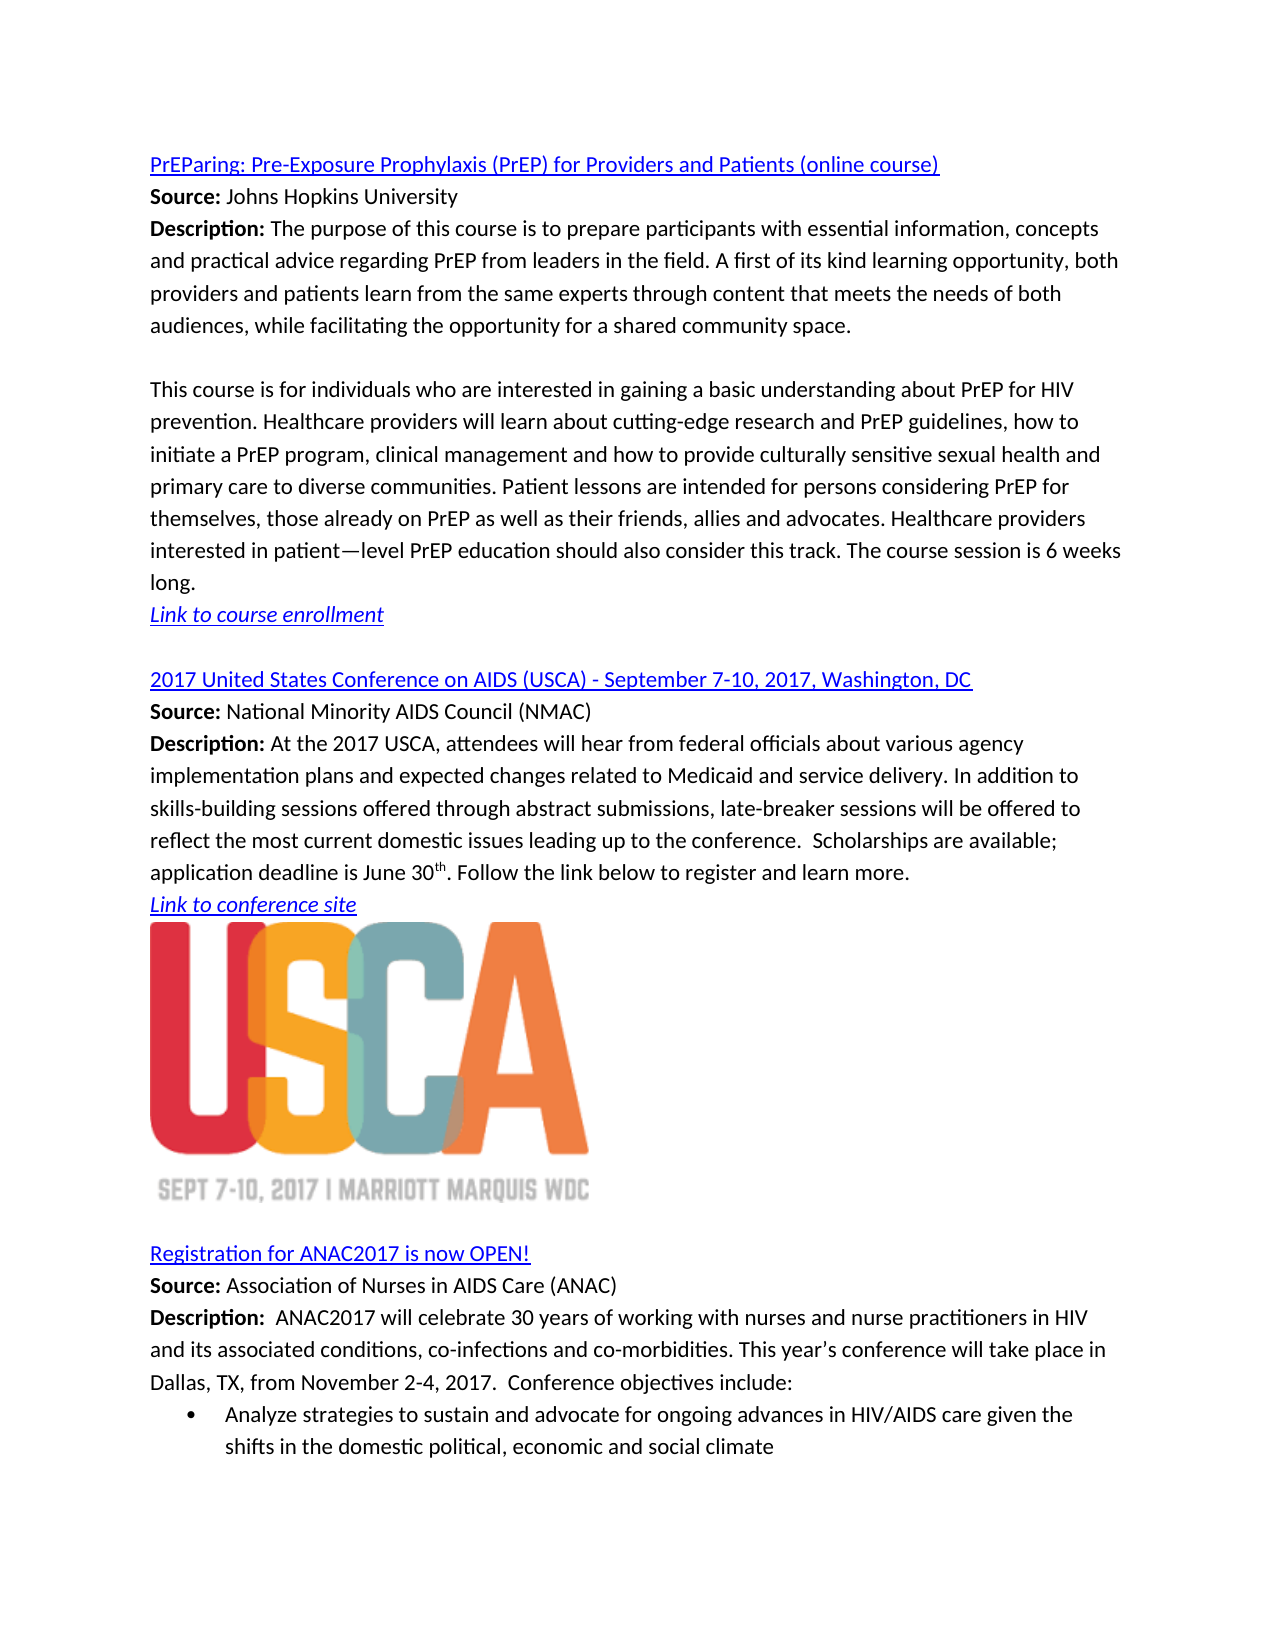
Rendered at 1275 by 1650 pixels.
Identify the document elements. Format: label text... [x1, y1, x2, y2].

text PrEParing: Pre-Exposure Prophylaxis (PrEP) for Providers and Patients (online course) [150, 150, 1125, 178]
text Registration for ANAC2017 is now OPEN! [150, 1239, 1125, 1267]
picture [150, 922, 589, 1203]
text Description: The purpose of this course is to prepare participants with essential information, concepts and practical advice regarding PrEP from leaders in the field. A first of its kind learning opportunity, both providers and patients learn from the same experts through content that meets the needs of both audiences, while facilitating the opportunity for a shared community space. [150, 214, 1125, 339]
text This course is for individuals who are interested in gaining a basic understanding about PrEP for HIV prevention. Healthcare providers will learn about cutting-edge research and PrEP guidelines, how to initiate a PrEP program, clinical management and how to provide culturally sensitive sexual health and primary care to diverse communities. Patient lessons are intended for persons considering PrEP for themselves, those already on PrEP as well as their friends, allies and advocates. Healthcare providers interested in patient—level PrEP education should also consider this track. The course session is 6 weeks long. [150, 375, 1125, 596]
text Source: National Minority AIDS Council (NMAC) [150, 697, 1125, 725]
text Description: At the 2017 USCA, attendees will hear from federal officials about various agency implementation plans and expected changes related to Medicaid and service delivery. In addition to skills-building sessions offered through abstract submissions, late-breaker sessions will be offered to reflect the most current domestic issues leading up to the conference. Scholarships are available; application deadline is June 30th. Follow the link below to register and learn more. [150, 729, 1125, 886]
text Link to conference site [150, 890, 1125, 918]
text Link to course enrollment [150, 601, 1125, 629]
text Source: Johns Hopkins University [150, 182, 1125, 210]
list Analyze strategies to sustain and advocate for ongoing advances in HIV/AIDS care given the shifts in the domestic political, economic and social climate [187, 1400, 1125, 1460]
text Source: Association of Nurses in AIDS Care (ANAC) [150, 1271, 1125, 1299]
text Description: ANAC2017 will celebrate 30 years of working with nurses and nurse practitioners in HIV and its associated conditions, co-infections and co-morbidities. This year’s conference will take place in Dallas, TX, from November 2-4, 2017. Conference objectives include: [150, 1303, 1125, 1396]
text 2017 United States Conference on AIDS (USCA) - September 7-10, 2017, Washington, DC [150, 665, 1125, 693]
